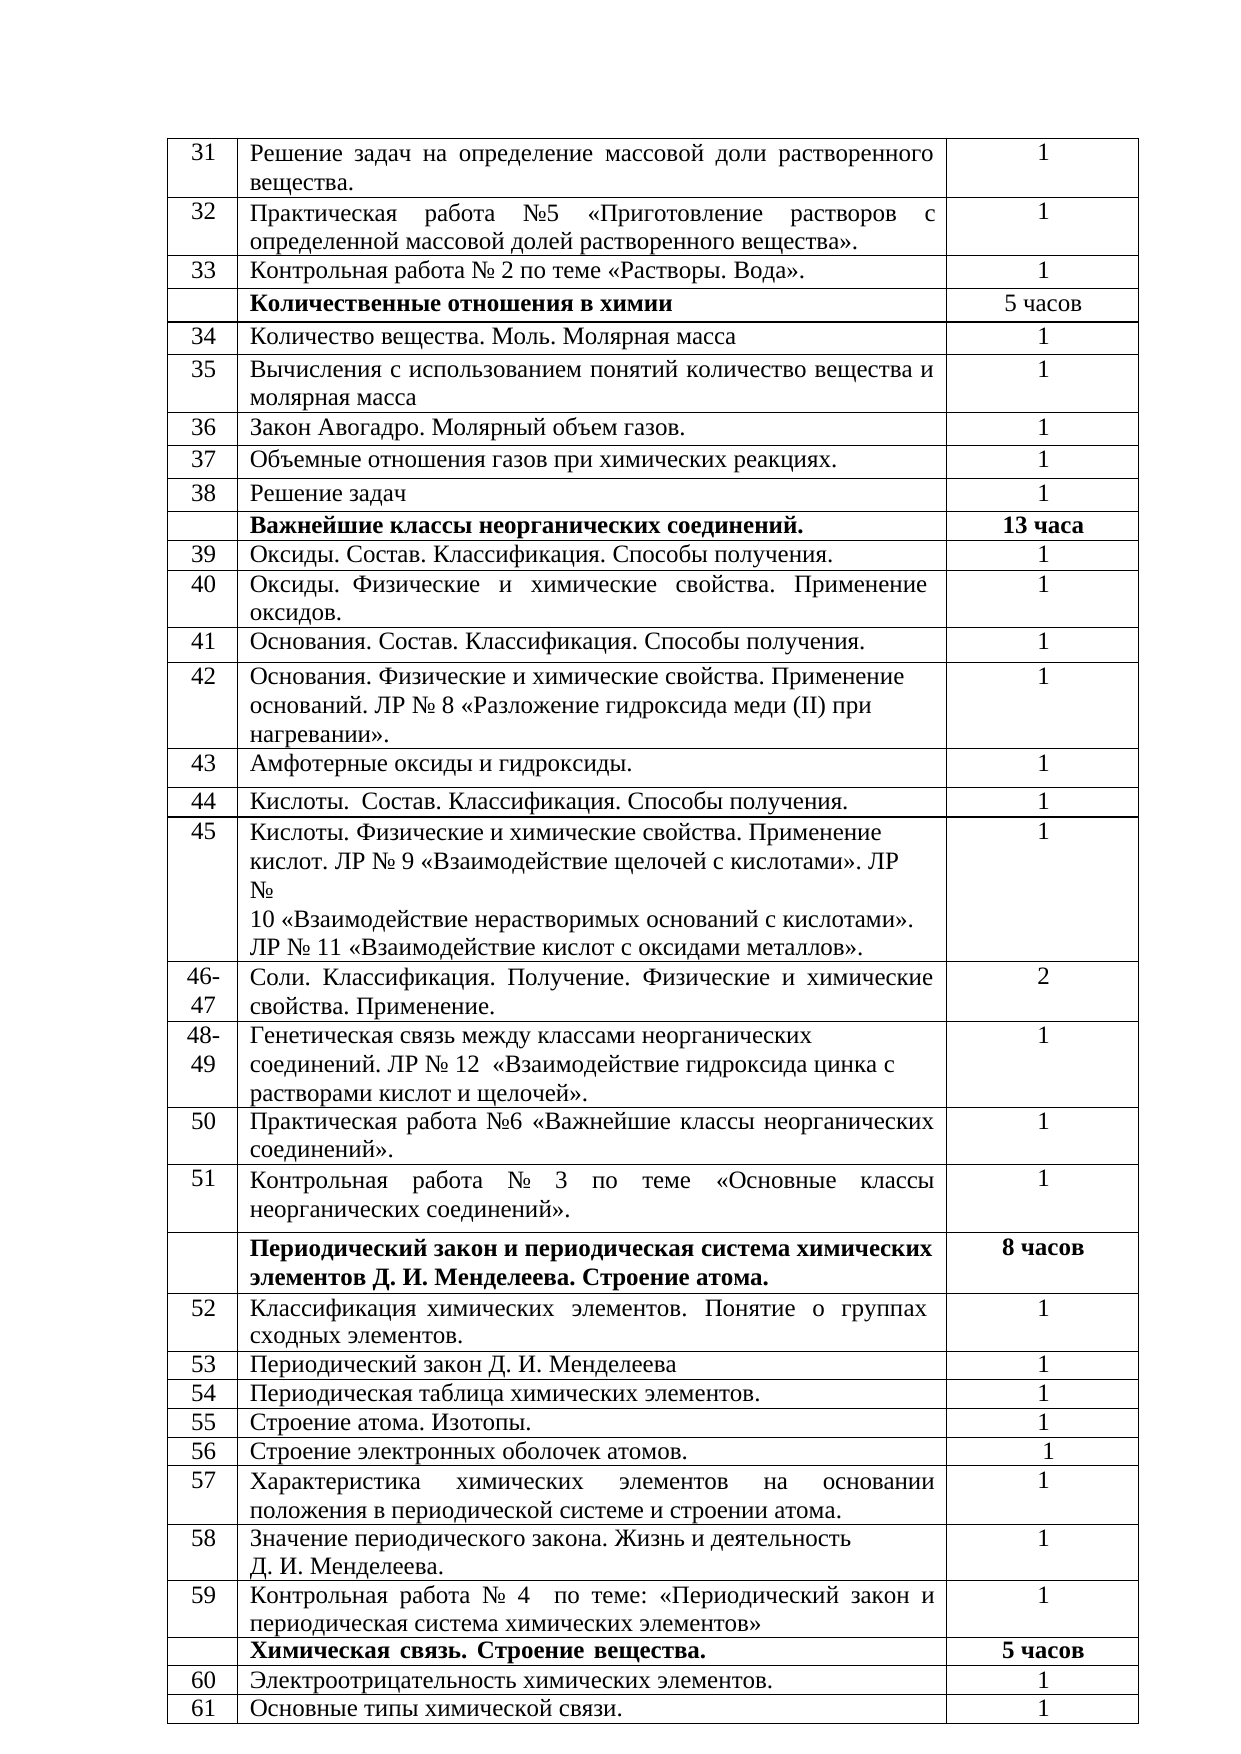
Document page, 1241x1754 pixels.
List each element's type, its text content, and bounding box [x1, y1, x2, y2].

table_cell Решение задач [238, 479, 946, 511]
table_cell 1 [947, 788, 1138, 816]
table_cell Вычисления с использованием понятий количество вещества и молярная масса [238, 355, 946, 412]
table_cell 48- 49 [168, 1022, 237, 1107]
table_cell 2 [947, 962, 1138, 1021]
table_cell Генетическая связь между классами неорганических соединений. ЛР № 12 «Взаимодействие гидроксида цинка с растворами кислот и щелочей». [238, 1022, 946, 1107]
table_cell [168, 512, 237, 540]
table_cell Основания. Состав. Классификация. Способы получения. [238, 628, 946, 662]
table_cell 1 [947, 413, 1138, 445]
table_cell Периодический закон Д. И. Менделеева [238, 1352, 946, 1379]
table_cell 38 [168, 479, 237, 511]
table_cell 61 [168, 1695, 237, 1722]
table_cell Оксиды. Состав. Классификация. Способы получения. [238, 541, 946, 569]
table_cell Химическая связь. Строение вещества. [238, 1638, 946, 1665]
table_cell Количество вещества. Моль. Молярная масса [238, 323, 946, 354]
table_cell 1 [947, 1666, 1138, 1694]
table_cell 34 [168, 323, 237, 354]
table_cell 32 [168, 198, 237, 255]
table_cell Соли. Классификация. Получение. Физические и химические свойства. Применение. [238, 962, 946, 1021]
table_cell 1 [947, 323, 1138, 354]
table_cell Важнейшие классы неорганических соединений. [238, 512, 946, 540]
table_cell 8 часов [947, 1233, 1138, 1293]
table_cell 1 [947, 479, 1138, 511]
table_cell Периодический закон и периодическая система химических элементов Д. И. Менделеева. Строение атома. [238, 1233, 946, 1293]
table_cell Практическая работа №6 «Важнейшие классы неорганических соединений». [238, 1108, 946, 1164]
table_cell 37 [168, 446, 237, 478]
table_cell Амфотерные оксиды и гидроксиды. [238, 749, 946, 787]
table_cell 13 часа [947, 512, 1138, 540]
table_cell 1 [947, 663, 1138, 748]
table_cell Объемные отношения газов при химических реакциях. [238, 446, 946, 478]
table_cell 55 [168, 1409, 237, 1437]
table_cell 53 [168, 1352, 237, 1379]
table_cell 50 [168, 1108, 237, 1164]
table_cell Строение электронных оболочек атомов. [238, 1438, 946, 1465]
table_cell 1 [947, 446, 1138, 478]
table_cell 1 [947, 541, 1138, 569]
table_cell 1 [947, 1108, 1138, 1164]
table_cell 33 [168, 256, 237, 288]
table_cell 1 [947, 1525, 1138, 1580]
table_cell 58 [168, 1525, 237, 1580]
table_cell 1 [947, 1294, 1138, 1351]
table_cell 1 [947, 1438, 1138, 1465]
table_cell Классификация химических элементов. Понятие о группах сходных элементов. [238, 1294, 946, 1351]
table_cell 5 часов [947, 289, 1138, 321]
table_cell [168, 289, 237, 321]
table_cell Кислоты. Физические и химические свойства. Применение кислот. ЛР № 9 «Взаимодействие щелочей с кислотами». ЛР № 10 «Взаимодействие нерастворимых оснований с кислотами». ЛР № 11 «Взаимодействие кислот с оксидами металлов». [238, 818, 946, 961]
table_cell 57 [168, 1466, 237, 1524]
table_cell Контрольная работа № 4 по теме: «Периодический закон и периодическая система химических элементов» [238, 1581, 946, 1637]
table_cell 1 [947, 1581, 1138, 1637]
table_cell 1 [947, 198, 1138, 255]
table_cell 46- 47 [168, 962, 237, 1021]
table_cell 43 [168, 749, 237, 787]
table_cell [168, 1638, 237, 1665]
table_cell 36 [168, 413, 237, 445]
table_cell 1 [947, 628, 1138, 662]
table_cell 31 [168, 139, 237, 197]
table_cell 1 [947, 1352, 1138, 1379]
table_cell Практическая работа №5 «Приготовление растворов с определенной массовой долей растворенного вещества». [238, 198, 946, 255]
table_cell Основания. Физические и химические свойства. Применение оснований. ЛР № 8 «Разложение гидроксида меди (II) при нагревании». [238, 663, 946, 748]
table_cell 54 [168, 1380, 237, 1408]
table_cell Характеристика химических элементов на основании положения в периодической системе и строении атома. [238, 1466, 946, 1524]
table_cell 1 [947, 749, 1138, 787]
table_cell 1 [947, 1466, 1138, 1524]
table_cell 1 [947, 139, 1138, 197]
table_cell 1 [947, 818, 1138, 961]
table_cell 1 [947, 256, 1138, 288]
table_cell 39 [168, 541, 237, 569]
table_cell 51 [168, 1165, 237, 1232]
table_cell 42 [168, 663, 237, 748]
table_cell 1 [947, 1022, 1138, 1107]
table_cell 56 [168, 1438, 237, 1465]
table_cell Контрольная работа № 3 по теме «Основные классы неорганических соединений». [238, 1165, 946, 1232]
table_cell 1 [947, 1380, 1138, 1408]
table_cell Значение периодического закона. Жизнь и деятельность Д. И. Менделеева. [238, 1525, 946, 1580]
table_cell 45 [168, 818, 237, 961]
table_cell 1 [947, 1409, 1138, 1437]
table_cell Решение задач на определение массовой доли растворенного вещества. [238, 139, 946, 197]
table_cell 52 [168, 1294, 237, 1351]
table_cell Периодическая таблица химических элементов. [238, 1380, 946, 1408]
table_cell Кислоты. Состав. Классификация. Способы получения. [238, 788, 946, 816]
table_cell 1 [947, 355, 1138, 412]
table_cell Электроотрицательность химических элементов. [238, 1666, 946, 1694]
table_cell 44 [168, 788, 237, 816]
table_cell Контрольная работа № 2 по теме «Растворы. Вода». [238, 256, 946, 288]
table_cell 59 [168, 1581, 237, 1637]
table_cell 1 [947, 1165, 1138, 1232]
table_cell Основные типы химической связи. [238, 1695, 946, 1722]
table_cell Закон Авогадро. Молярный объем газов. [238, 413, 946, 445]
table_cell [168, 1233, 237, 1293]
table_cell 60 [168, 1666, 237, 1694]
table_cell 35 [168, 355, 237, 412]
table_cell Строение атома. Изотопы. [238, 1409, 946, 1437]
table_cell 41 [168, 628, 237, 662]
table_cell Оксиды. Физические и химические свойства. Применение оксидов. [238, 571, 946, 627]
table_cell 5 часов [947, 1638, 1138, 1665]
table_cell 40 [168, 571, 237, 627]
table_cell 1 [947, 1695, 1138, 1722]
table_cell Количественные отношения в химии [238, 289, 946, 321]
table_cell 1 [947, 571, 1138, 627]
